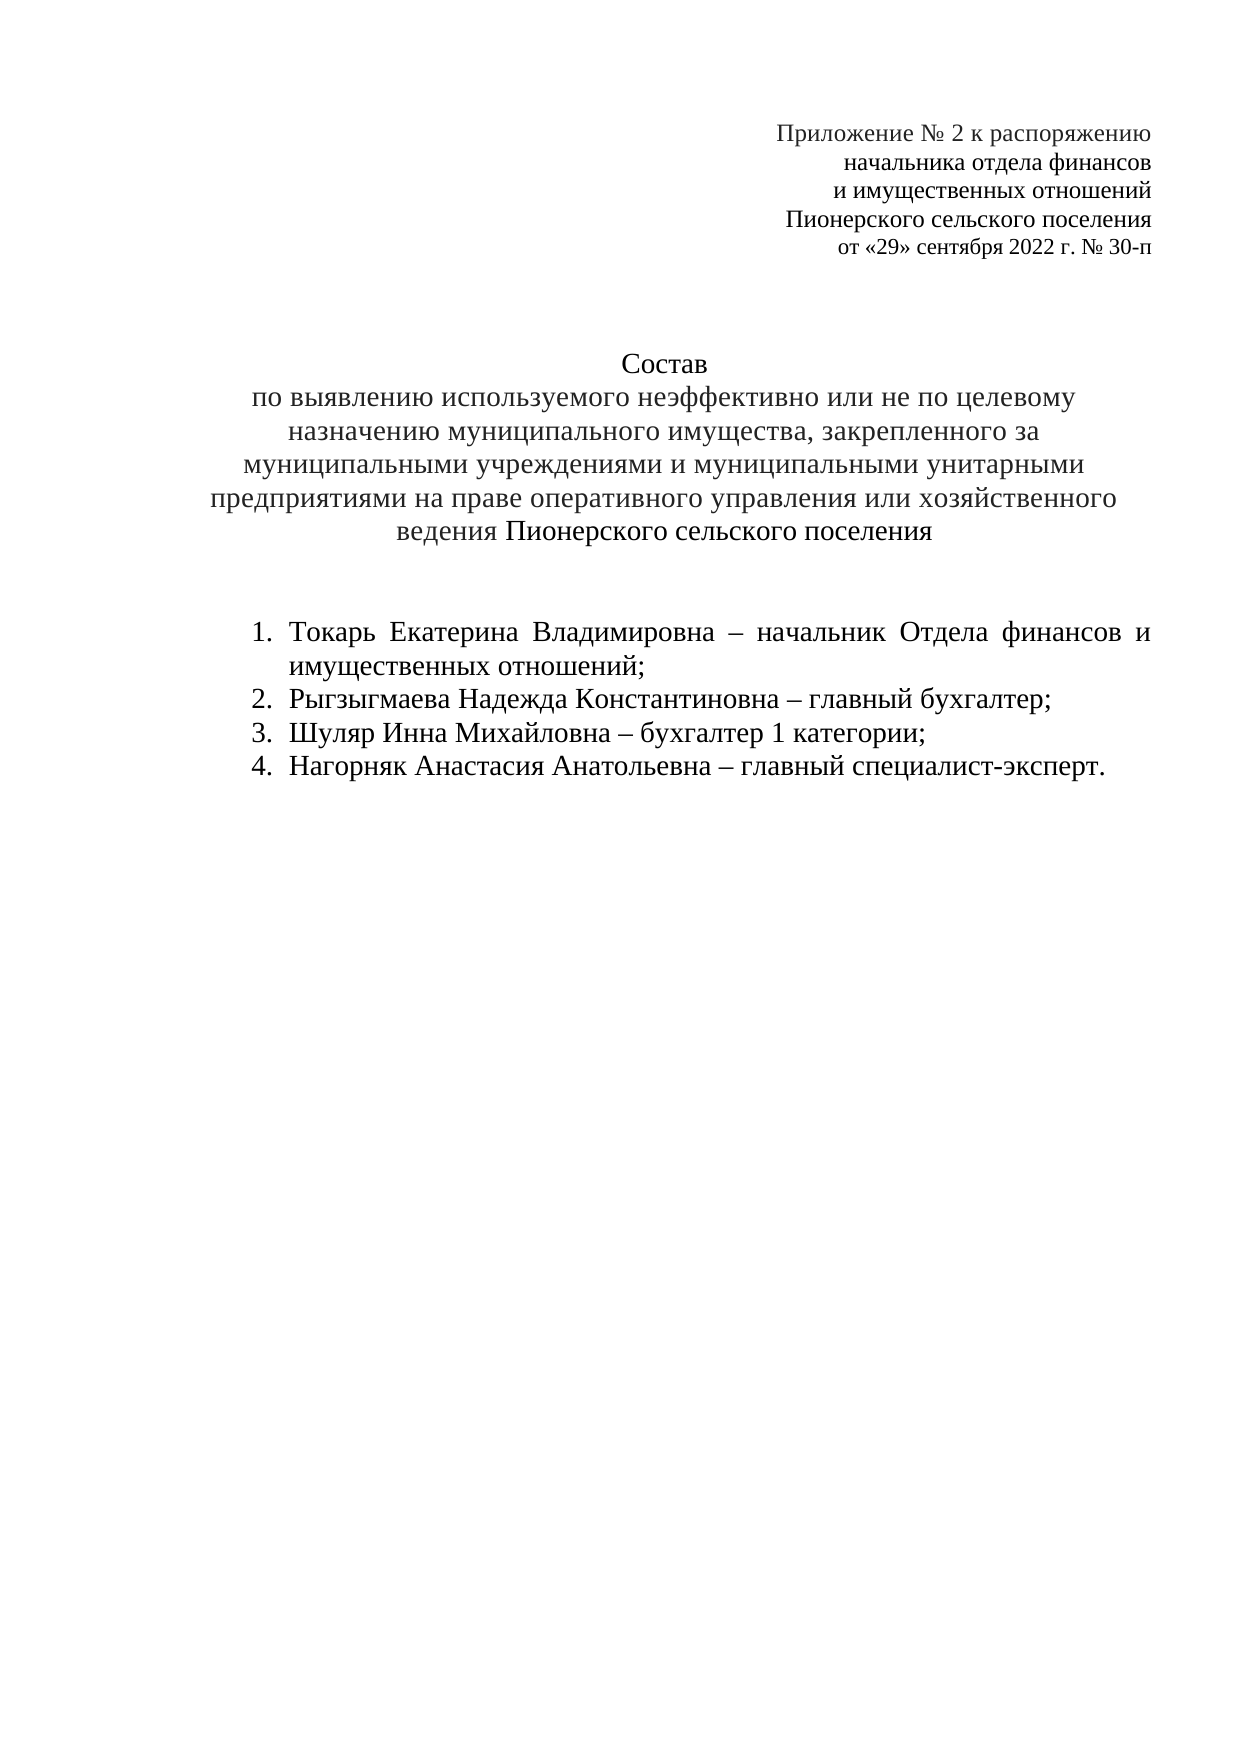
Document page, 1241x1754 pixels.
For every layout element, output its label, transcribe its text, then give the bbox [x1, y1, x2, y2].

list от «29» сентября 2022 г. № 30-п [240, 233, 1152, 259]
text Пионерского сельского поселения [177, 204, 1152, 233]
text и имущественных отношений [177, 176, 1152, 204]
list Токарь Екатерина Владимировна – начальник Отдела финансов и имущественных отношений; [251, 614, 1152, 681]
list Нагорняк Анастасия Анатольевна – главный специалист-эксперт. [251, 748, 1152, 782]
list Рыгзыгмаева Надежда Константиновна – главный бухгалтер; [251, 681, 1152, 715]
list Шуляр Инна Михайловна – бухгалтер 1 категории; [251, 715, 1152, 748]
text Состав [177, 346, 1152, 379]
text по выявлению используемого неэффективно или не по целевому назначению муниципального имущества, закрепленного за муниципальными учреждениями и муниципальными унитарными предприятиями на праве оперативного управления или хозяйственного ведения Пионерского сельского поселения [177, 379, 1152, 547]
text Приложение № 2 к распоряжению [177, 118, 1152, 147]
text начальника отдела финансов [177, 147, 1152, 176]
